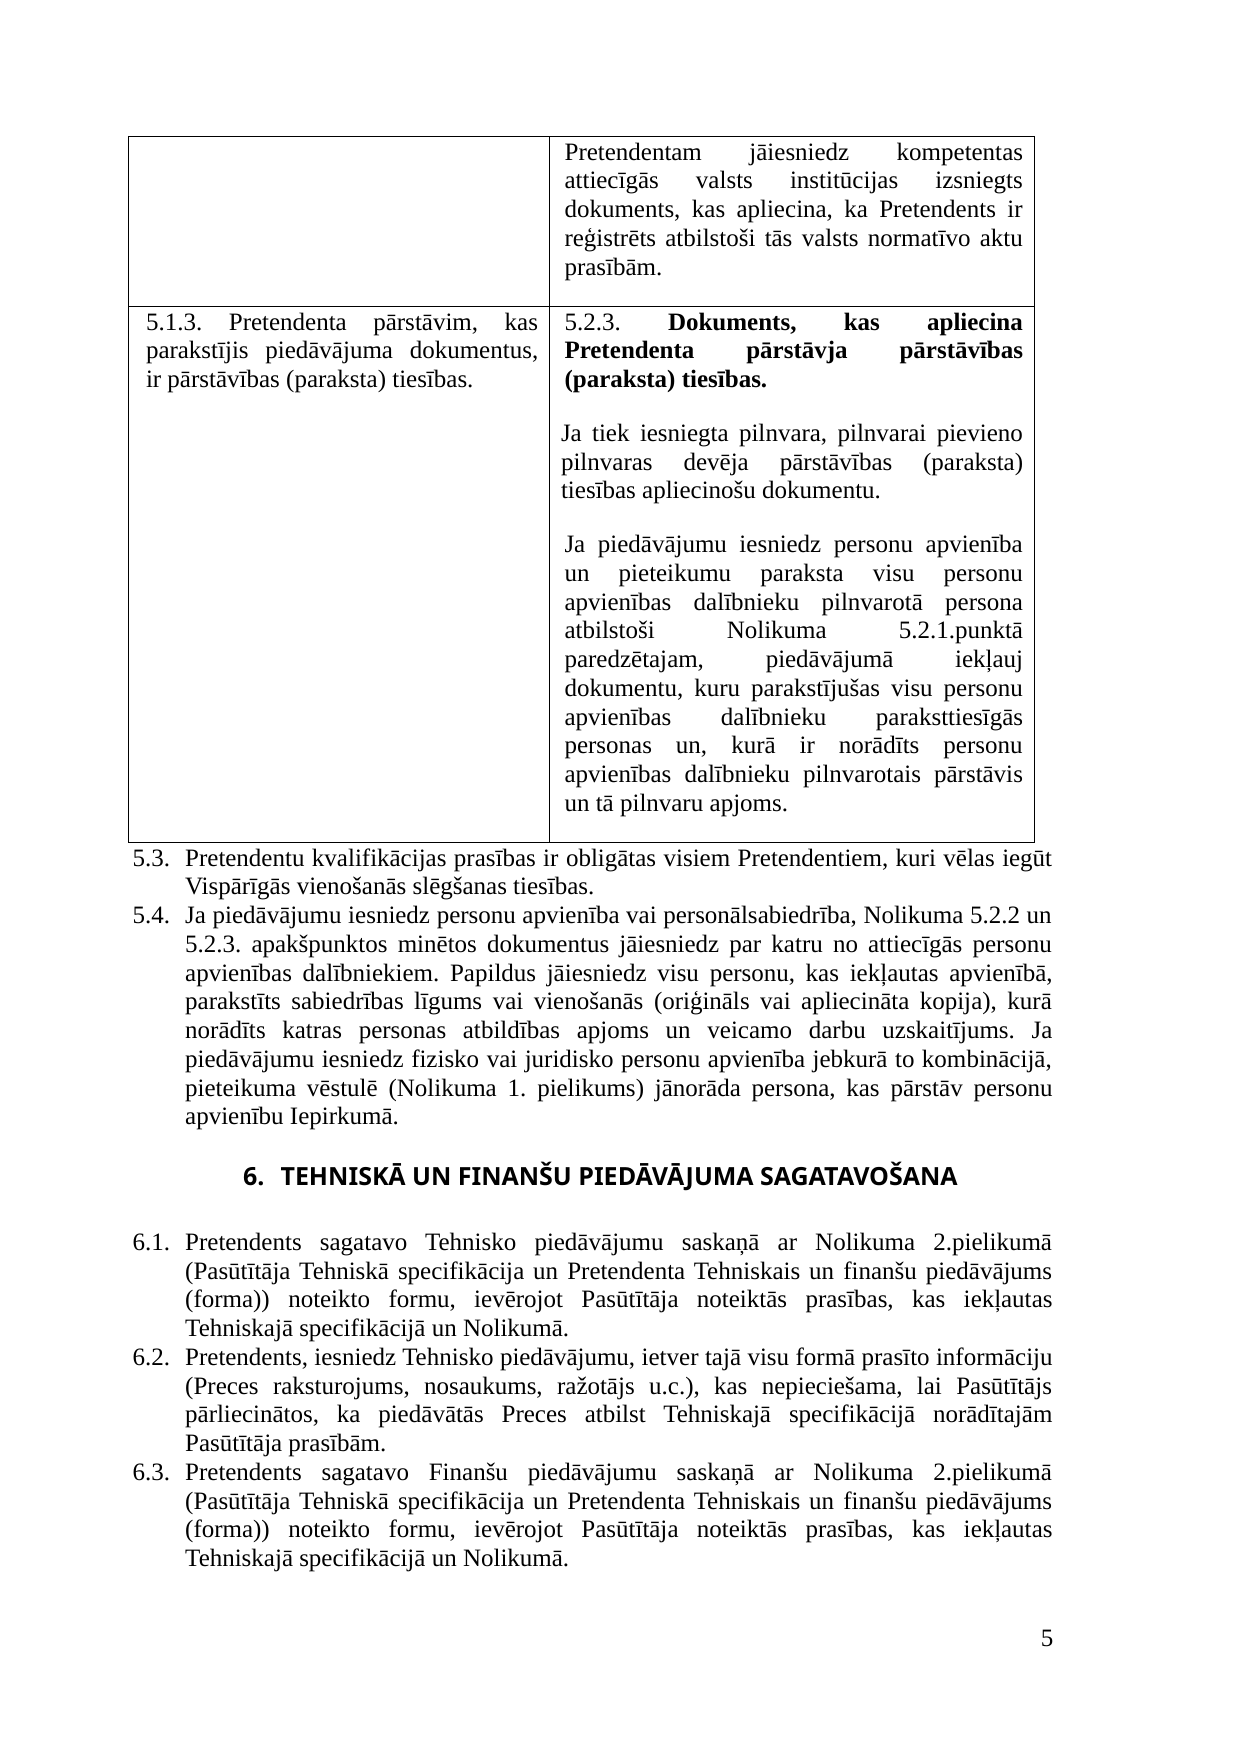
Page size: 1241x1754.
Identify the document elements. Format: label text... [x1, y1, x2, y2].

list Ja piedāvājumu iesniedz personu apvienība vai personālsabiedrība, Nolikuma 5.2.2 un 5.2.3. apakšpunktos minētos dokumentus jāiesniedz par katru no attiecīgās personu apvienības dalībniekiem. Papildus jāiesniedz visu personu, kas iekļautas apvienībā, parakstīts sabiedrības līgums vai vienošanās (oriģināls vai apliecināta kopija), kurā norādīts katras personas atbildības apjoms un veicamo darbu uzskaitījums. Ja piedāvājumu iesniedz fizisko vai juridisko personu apvienība jebkurā to kombinācijā, pieteikuma vēstulē (Nolikuma 1. pielikums) jānorāda persona, kas pārstāv personu apvienību Iepirkumā. [132, 900, 1053, 1130]
table_cell 5.1.3. Pretendenta pārstāvim, kas parakstījis piedāvājuma dokumentus, ir pārstāvības (paraksta) tiesības. [129, 307, 549, 842]
list Pretendentu kvalifikācijas prasības ir obligātas visiem Pretendentiem, kuri vēlas iegūt Vispārīgās vienošanās slēgšanas tiesības. [132, 843, 1053, 900]
table_cell 5.2.3. Dokuments, kas apliecina Pretendenta pārstāvja pārstāvības (paraksta) tiesības. Ja tiek iesniegta pilnvara, pilnvarai pievieno pilnvaras devēja pārstāvības (paraksta) tiesības apliecinošu dokumentu. Ja piedāvājumu iesniedz personu apvienība un pieteikumu paraksta visu personu apvienības dalībnieku pilnvarotā persona atbilstoši Nolikuma 5.2.1.punktā paredzētajam, piedāvājumā iekļauj dokumentu, kuru parakstījušas visu personu apvienības dalībnieku paraksttiesīgās personas un, kurā ir norādīts personu apvienības dalībnieku pilnvarotais pārstāvis un tā pilnvaru apjoms. [550, 307, 1034, 842]
list Pretendents sagatavo Finanšu piedāvājumu saskaņā ar Nolikuma 2.pielikumā (Pasūtītāja Tehniskā specifikācija un Pretendenta Tehniskais un finanšu piedāvājums (forma)) noteikto formu, ievērojot Pasūtītāja noteiktās prasības, kas iekļautas Tehniskajā specifikācijā un Nolikumā. [132, 1457, 1053, 1572]
list TEHNISKĀ UN FINANŠU PIEDĀVĀJUMA SAGATAVOŠANA [148, 1159, 1053, 1193]
list Pretendents sagatavo Tehnisko piedāvājumu saskaņā ar Nolikuma 2.pielikumā (Pasūtītāja Tehniskā specifikācija un Pretendenta Tehniskais un finanšu piedāvājums (forma)) noteikto formu, ievērojot Pasūtītāja noteiktās prasības, kas iekļautas Tehniskajā specifikācijā un Nolikumā. [132, 1227, 1053, 1342]
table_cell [550, 137, 1034, 306]
list Pretendents, iesniedz Tehnisko piedāvājumu, ietver tajā visu formā prasīto informāciju (Preces raksturojums, nosaukums, ražotājs u.c.), kas nepieciešama, lai Pasūtītājs pārliecinātos, ka piedāvātās Preces atbilst Tehniskajā specifikācijā norādītajām Pasūtītāja prasībām. [132, 1342, 1053, 1457]
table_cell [129, 137, 549, 306]
